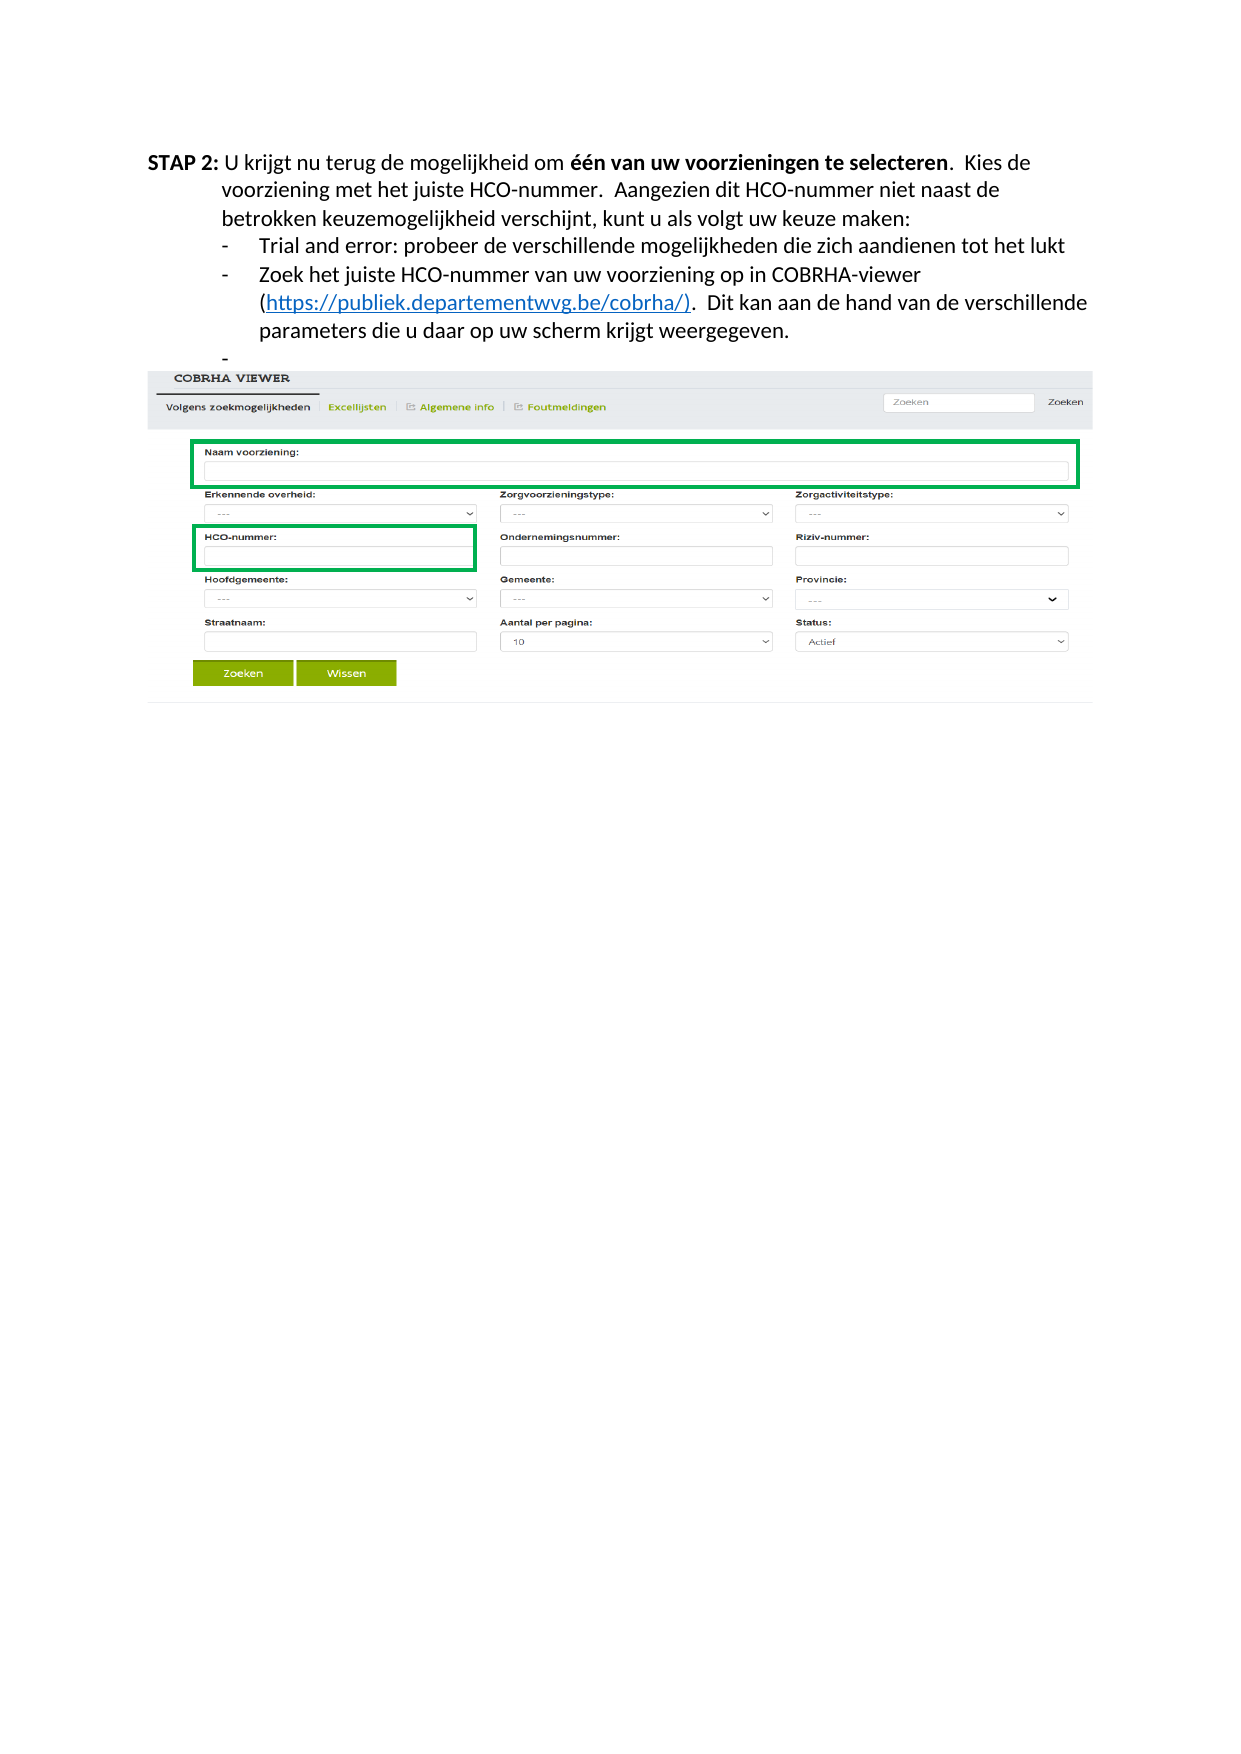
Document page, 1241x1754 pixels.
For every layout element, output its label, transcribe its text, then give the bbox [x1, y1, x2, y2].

picture [147, 371, 1093, 703]
list Zoek het juiste HCO-nummer van uw voorziening op in COBRHA-viewer (https://publiek.departementwvg.be/cobrha/). Dit kan aan de hand van de verschillende parameters die u daar op uw scherm krijgt weergegeven. [221, 260, 1093, 344]
list Trial and error: probeer de verschillende mogelijkheden die zich aandienen tot het lukt [221, 232, 1093, 260]
text STAP 2: U krijgt nu terug de mogelijkheid om één van uw voorzieningen te selecteren. Kies de voorziening met het juiste HCO-nummer. Aangezien dit HCO-nummer niet naast de betrokken keuzemogelijkheid verschijnt, kunt u als volgt uw keuze maken: [148, 148, 1093, 232]
